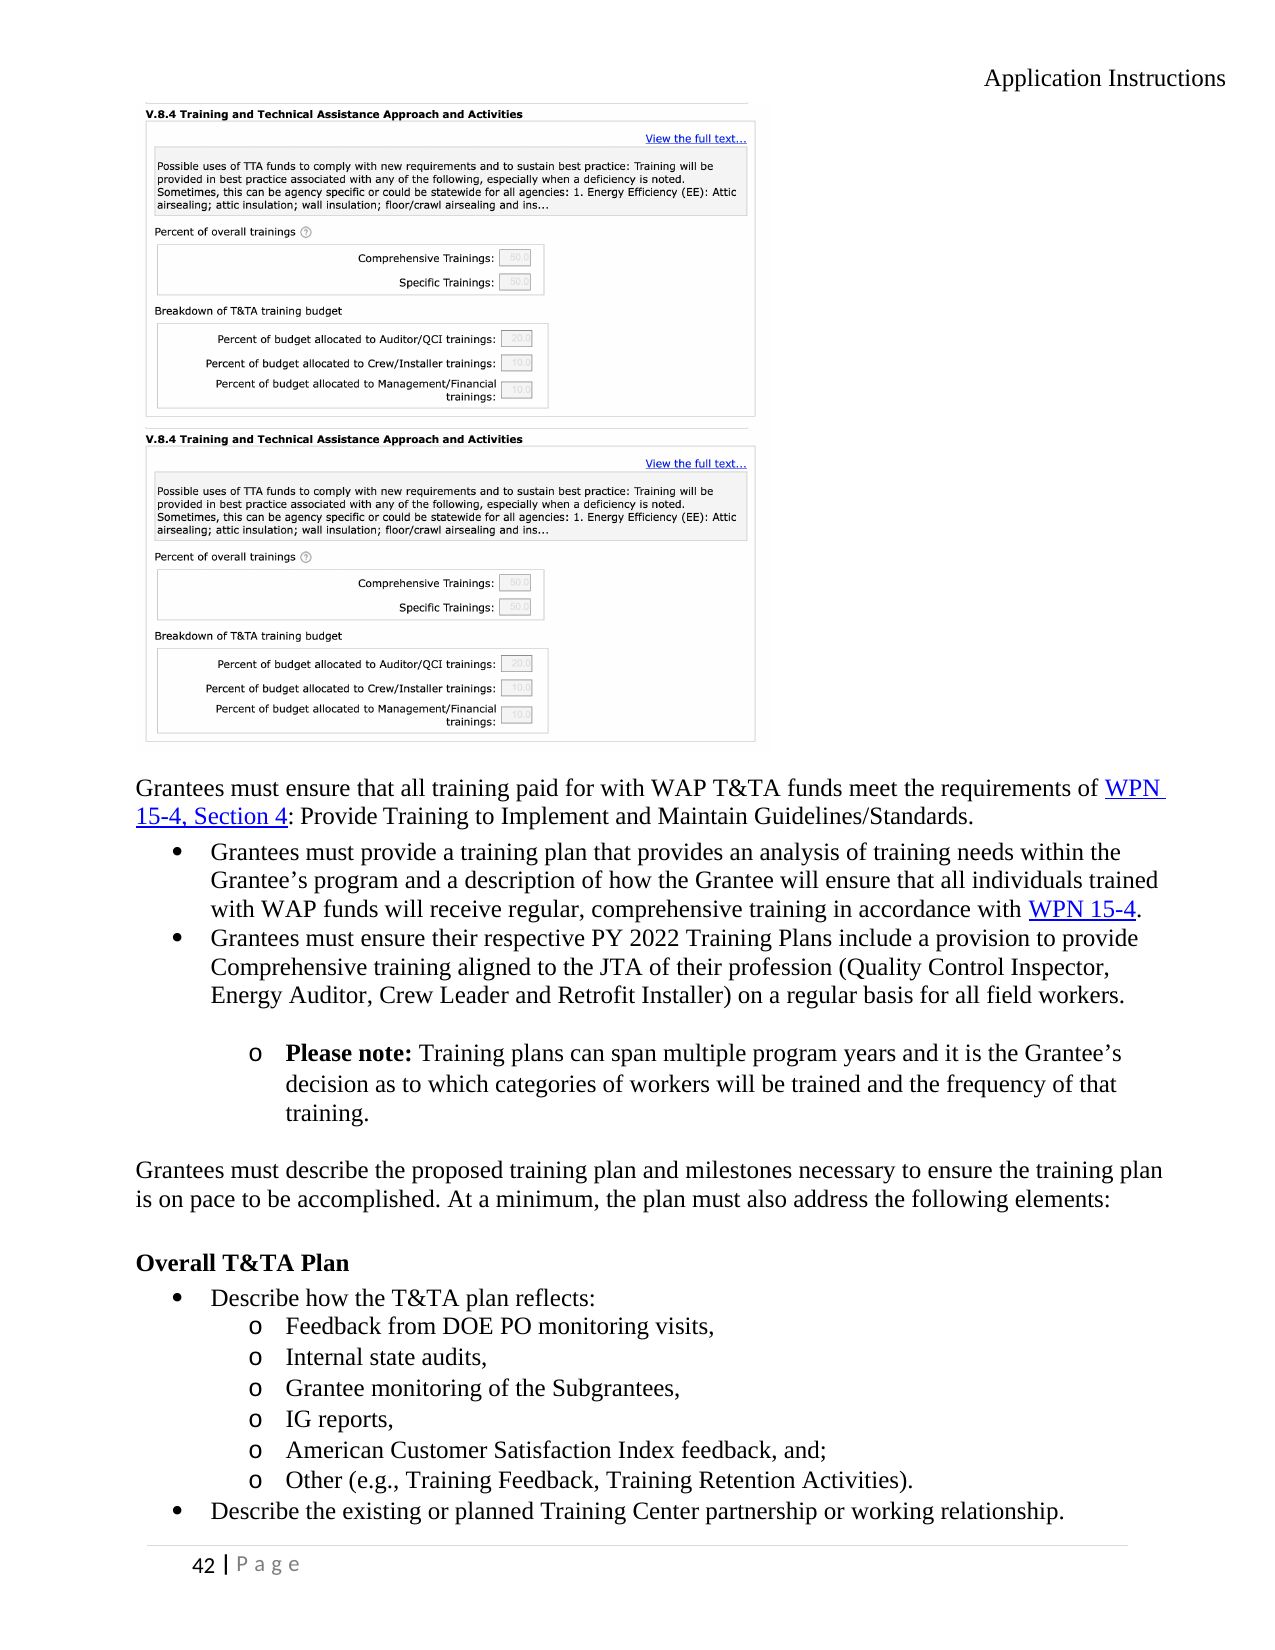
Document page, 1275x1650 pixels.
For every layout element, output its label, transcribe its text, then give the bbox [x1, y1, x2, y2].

list Grantees must ensure their respective PY 2022 Training Plans include a provision to provide Comprehensive training aligned to the JTA of their profession (Quality Control Inspector, Energy Auditor, Crew Leader and Retrofit Installer) on a regular basis for all field workers. [173, 923, 1179, 1009]
list Please note: Training plans can span multiple program years and it is the Grantee’s decision as to which categories of workers will be trained and the frequency of that training. [248, 1038, 1179, 1126]
list Describe the existing or planned Training Center partnership or working relationship. [173, 1496, 1179, 1525]
list Grantees must provide a training plan that provides an analysis of training needs within the Grantee’s program and a description of how the Grantee will ensure that all individuals trained with WAP funds will receive regular, comprehensive training in accordance with WPN 15-4. [173, 837, 1179, 923]
picture [135, 102, 771, 752]
list Grantee monitoring of the Subgrantees, [248, 1373, 1179, 1404]
list IG reports, [248, 1404, 1179, 1435]
list Describe how the T&TA plan reflects: [173, 1283, 1179, 1311]
list Other (e.g., Training Feedback, Training Retention Activities). [248, 1466, 1179, 1496]
list Feedback from DOE PO monitoring visits, [248, 1311, 1179, 1342]
text Overall T&TA Plan [135, 1248, 1179, 1276]
text Grantees must describe the proposed training plan and milestones necessary to ensure the training plan is on pace to be accomplished. At a minimum, the plan must also address the following elements: [135, 1155, 1179, 1213]
text Grantees must ensure that all training paid for with WAP T&TA funds meet the requirements of WPN 15-4, Section 4: Provide Training to Implement and Maintain Guidelines/Standards. [135, 773, 1179, 831]
list American Customer Satisfaction Index feedback, and; [248, 1435, 1179, 1466]
list Internal state audits, [248, 1342, 1179, 1373]
